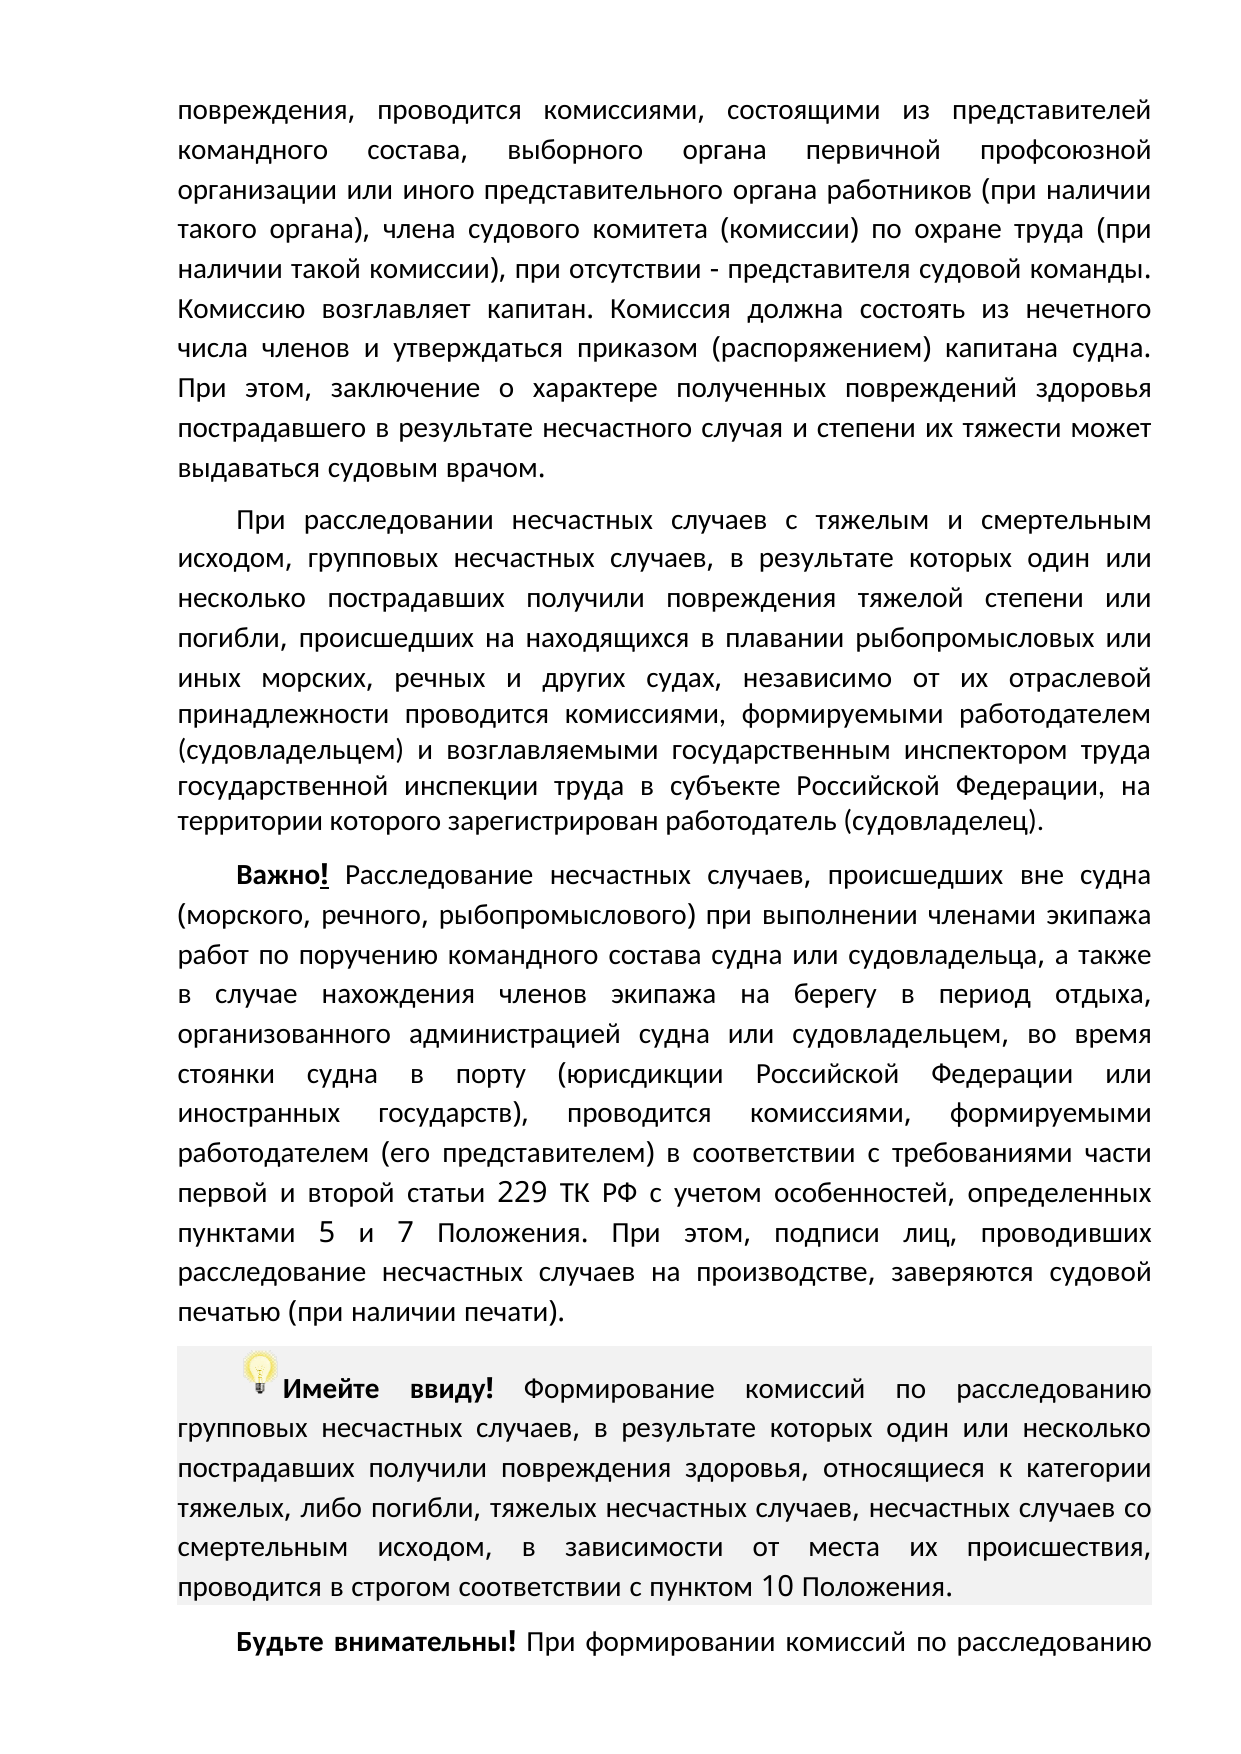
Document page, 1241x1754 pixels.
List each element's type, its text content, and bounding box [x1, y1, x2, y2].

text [177, 1621, 1152, 1660]
text При расследовании несчастных случаев с тяжелым и смертельным исходом, групповых несчастных случаев, в результате которых один или несколько пострадавших получили повреждения тяжелой степени или погибли, происшедших на находящихся в плавании рыбопромысловых или иных морских, речных и других судах, независимо от их отраслевой принадлежности проводится комиссиями, формируемыми работодателем (судовладельцем) и возглавляемыми государственным инспектором труда государственной инспекции труда в субъекте Российской Федерации, на территории которого зарегистрирован работодатель (судовладелец). [177, 501, 1152, 838]
text Имейте ввиду! Формирование комиссий по расследованию групповых несчастных случаев, в результате которых один или несколько пострадавших получили повреждения здоровья, относящиеся к категории тяжелых, либо погибли, тяжелых несчастных случаев, несчастных случаев со смертельным исходом, в зависимости от места их происшествия, проводится в строгом соответствии с пунктом 10 Положения. [177, 1346, 1152, 1605]
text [177, 89, 1152, 486]
picture [236, 1345, 283, 1395]
text Важно! Расследование несчастных случаев, происшедших вне судна (морского, речного, рыбопромыслового) при выполнении членами экипажа работ по поручению командного состава судна или судовладельца, а также в случае нахождения членов экипажа на берегу в период отдыха, организованного администрацией судна или судовладельцем, во время стоянки судна в порту (юрисдикции Российской Федерации или иностранных государств), проводится комиссиями, формируемыми работодателем (его представителем) в соответствии с требованиями части первой и второй статьи 229 ТК РФ с учетом особенностей, определенных пунктами 5 и 7 Положения. При этом, подписи лиц, проводивших расследование несчастных случаев на производстве, заверяются судовой печатью (при наличии печати). [177, 854, 1152, 1330]
